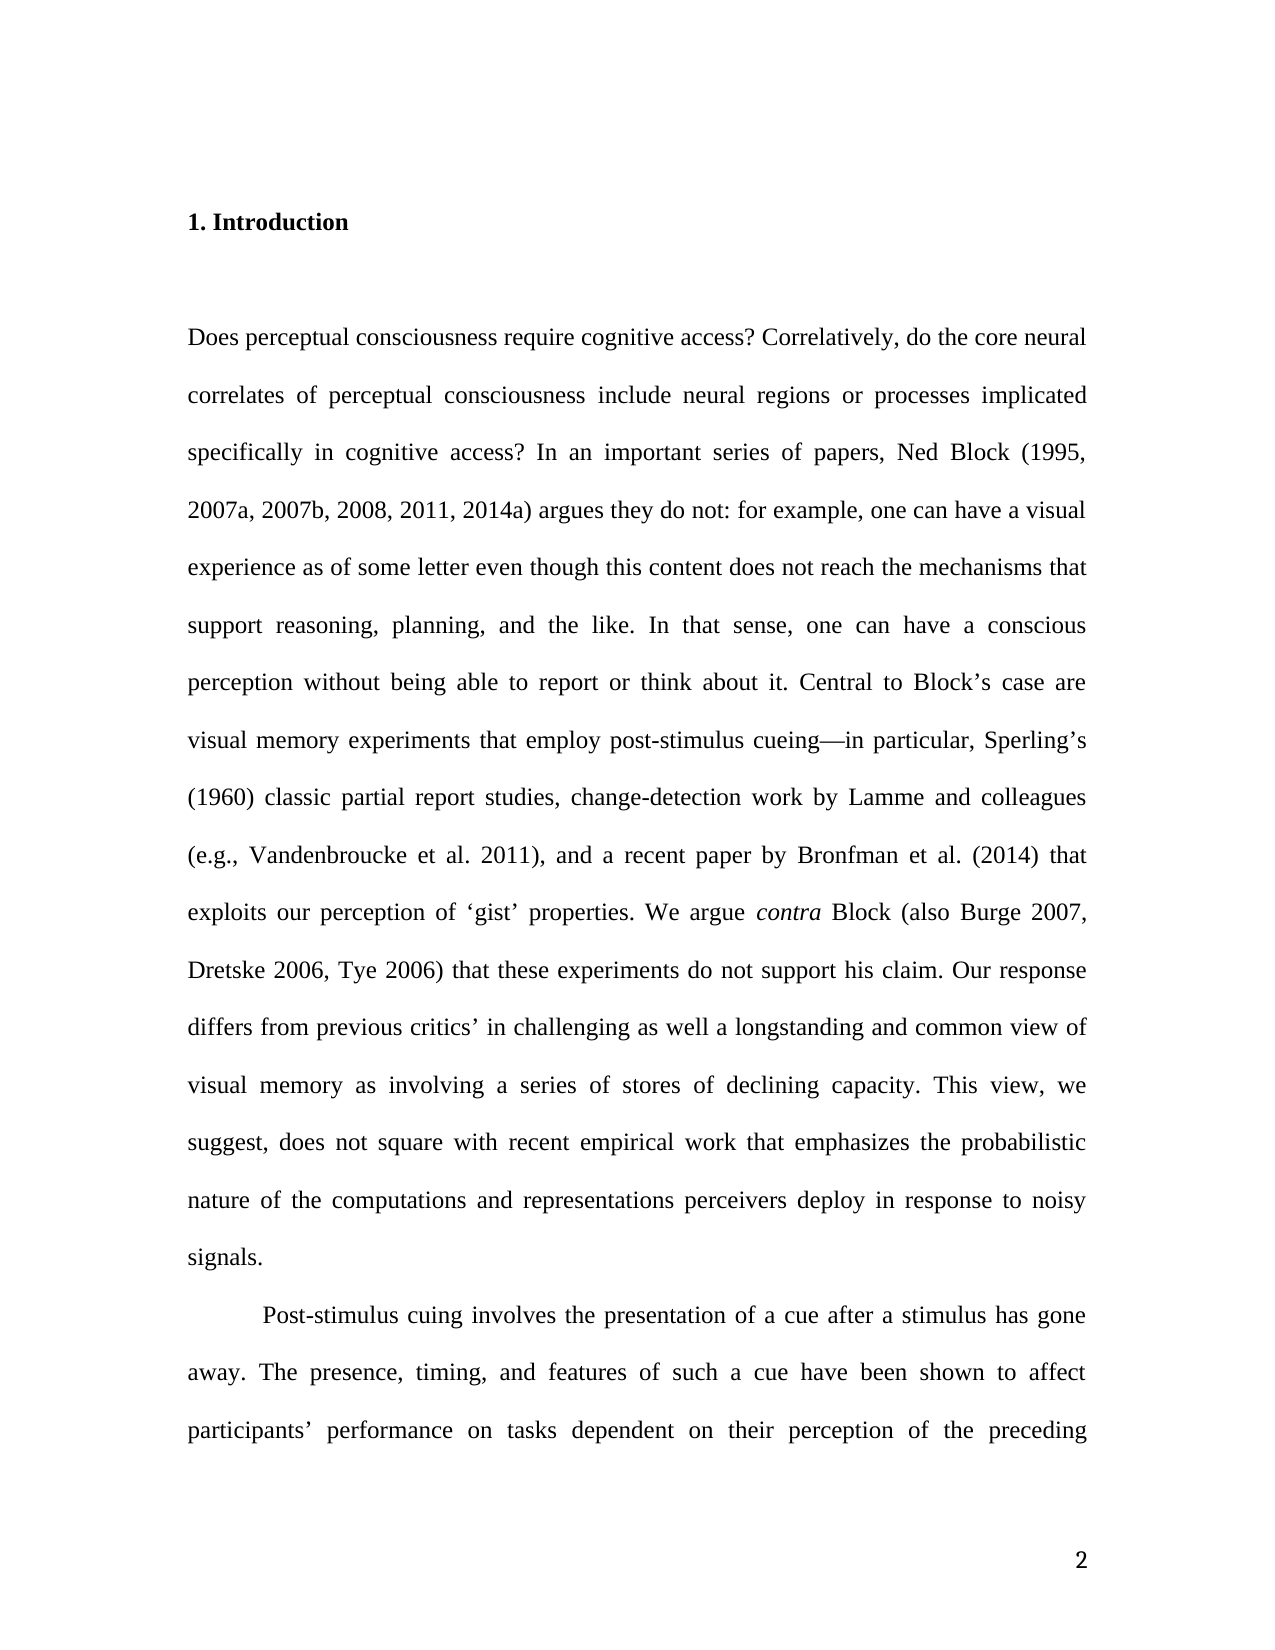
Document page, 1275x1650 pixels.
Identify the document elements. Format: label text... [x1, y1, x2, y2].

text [187, 1300, 1087, 1444]
text Does perceptual consciousness require cognitive access? Correlatively, do the core neural correlates of perceptual consciousness include neural regions or processes implicated specifically in cognitive access? In an important series of papers, Ned Block (1995, 2007a, 2007b, 2008, 2011, 2014a) argues they do not: for example, one can have a visual experience as of some letter even though this content does not reach the mechanisms that support reasoning, planning, and the like. In that sense, one can have a conscious perception without being able to report or think about it. Central to Block’s case are visual memory experiments that employ post-stimulus cueing—in particular, Sperling’s (1960) classic partial report studies, change-detection work by Lamme and colleagues (e.g., Vandenbroucke et al. 2011), and a recent paper by Bronfman et al. (2014) that exploits our perception of ‘gist’ properties. We argue contra Block (also Burge 2007, Dretske 2006, Tye 2006) that these experiments do not support his claim. Our response differs from previous critics’ in challenging as well a longstanding and common view of visual memory as involving a series of stores of declining capacity. This view, we suggest, does not square with recent empirical work that emphasizes the probabilistic nature of the computations and representations perceivers deploy in response to noisy signals. [187, 322, 1087, 1271]
text 1. Introduction [187, 207, 1087, 236]
